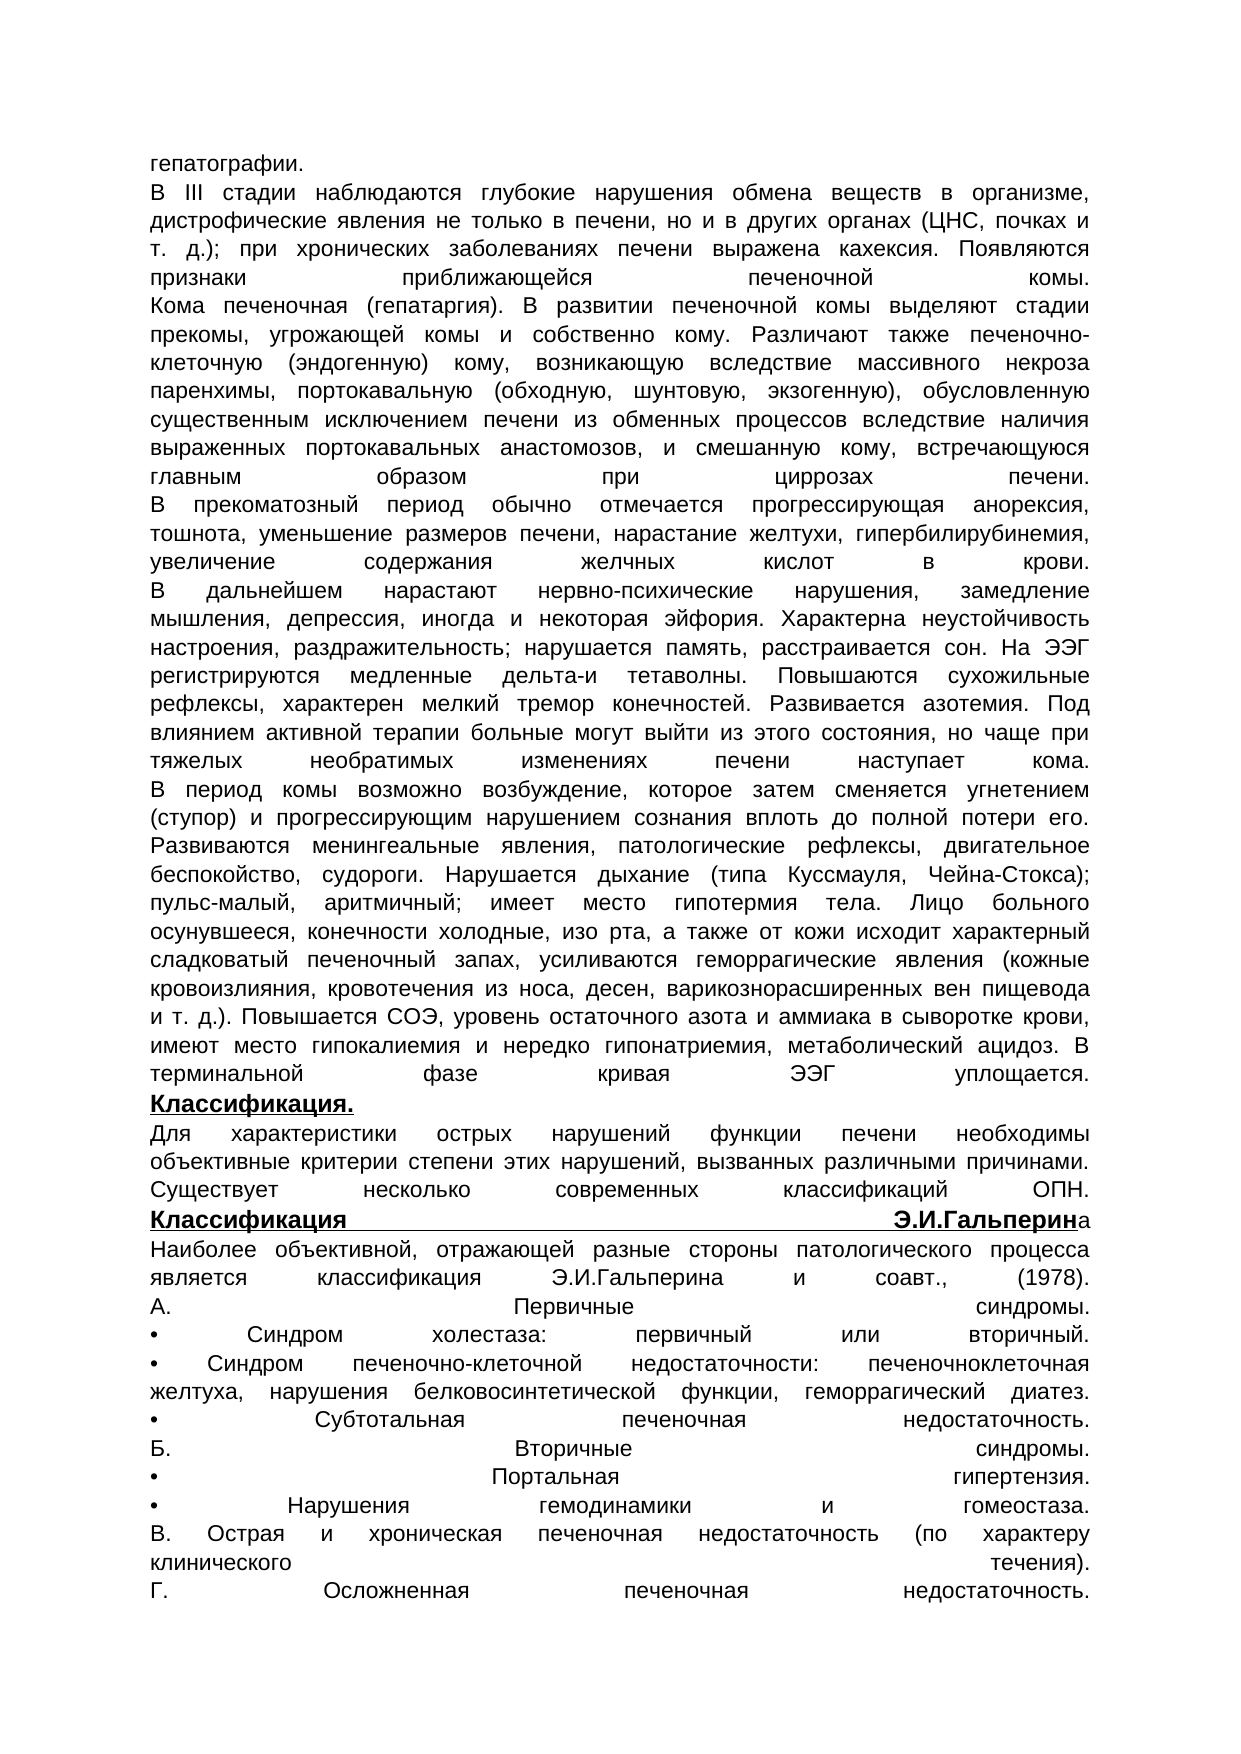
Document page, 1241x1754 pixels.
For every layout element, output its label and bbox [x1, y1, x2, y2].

text [150, 150, 1090, 1603]
